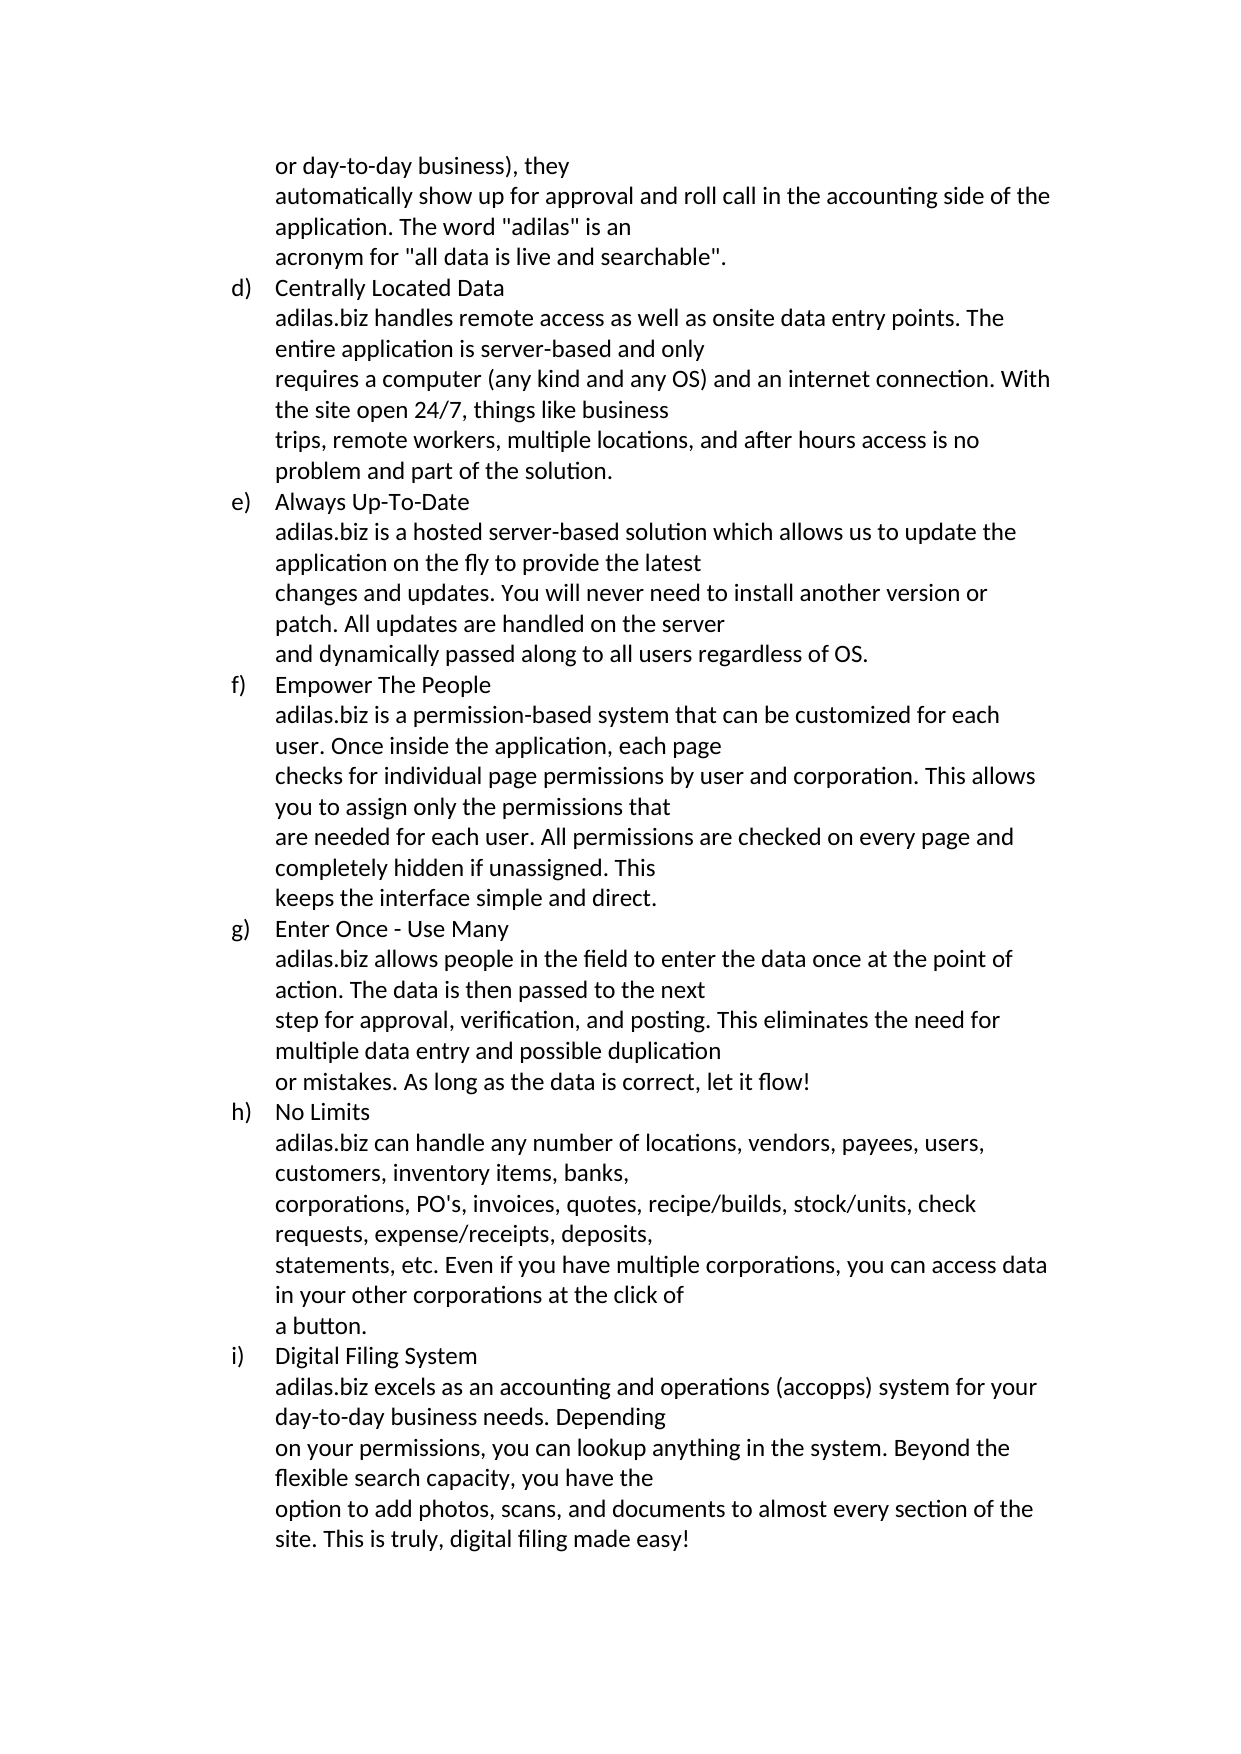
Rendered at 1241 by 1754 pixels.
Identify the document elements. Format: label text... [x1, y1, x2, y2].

list Centrally Located Data adilas.biz handles remote access as well as onsite data entry points. The entire application is server-based and only requires a computer (any kind and any OS) and an internet connection. With the site open 24/7, things like business trips, remote workers, multiple locations, and after hours access is no problem and part of the solution. [231, 577, 1053, 791]
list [231, 1401, 1053, 1584]
list Live and Searchable adilas.biz is set up as a real-time virtual accounting system. Our philosophy is to track every penny in and every penny out. This means that as things happen in the field (normal operations or day-to-day business), they automatically show up for approval and roll call in the accounting side of the application. The word "adilas" is an acronym for "all data is live and searchable". [231, 333, 1053, 577]
list Enter Once - Use Many adilas.biz allows people in the field to enter the data once at the point of action. The data is then passed to the next step for approval, verification, and posting. This eliminates the need for multiple data entry and possible duplication or mistakes. As long as the data is correct, let it flow! [231, 1218, 1053, 1401]
list For Adilas we have things where we say all you need is an internet connection but what does that mean. [231, 272, 1053, 333]
list Empower The People adilas.biz is a permission-based system that can be customized for each user. Once inside the application, each page checks for individual page permissions by user and corporation. This allows you to assign only the permissions that are needed for each user. All permissions are checked on every page and completely hidden if unassigned. This keeps the interface simple and direct. [231, 974, 1053, 1218]
list Tech, Tools, & Maintenance [187, 150, 1053, 181]
list Tech - it keeps advancing, you have to match the tech with the job that needs to be accomplished, match tools, jobs, tech, needs, desired outputs, etc. [231, 181, 1053, 272]
list Always Up-To-Date adilas.biz is a hosted server-based solution which allows us to update the application on the fly to provide the latest changes and updates. You will never need to install another version or patch. All updates are handled on the server and dynamically passed along to all users regardless of OS. [231, 791, 1053, 974]
